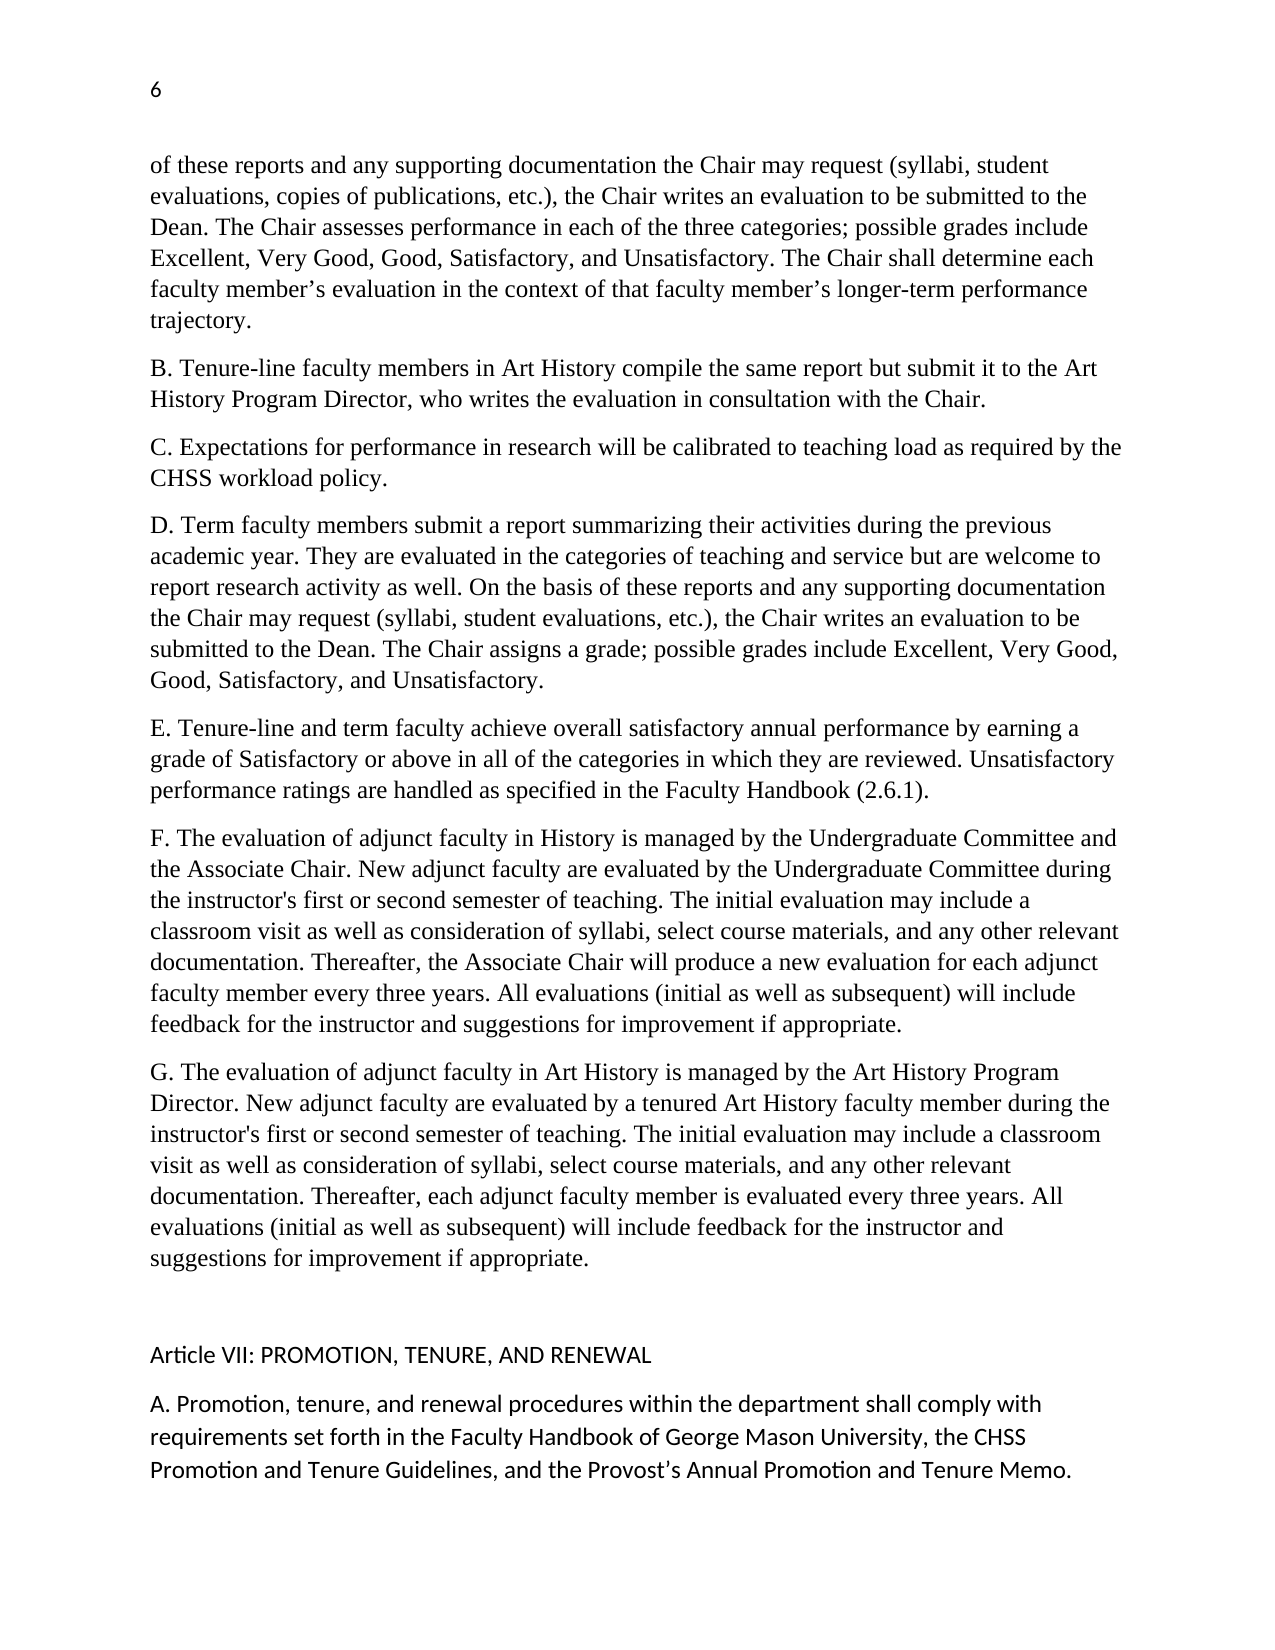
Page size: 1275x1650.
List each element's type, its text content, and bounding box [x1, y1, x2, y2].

text B. Tenure-line faculty members in Art History compile the same report but submit it to the Art History Program Director, who writes the evaluation in consultation with the Chair. [150, 353, 1125, 413]
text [150, 150, 1125, 334]
text Article VII: PROMOTION, TENURE, AND RENEWAL [150, 1339, 1125, 1369]
text C. Expectations for performance in research will be calibrated to teaching load as required by the CHSS workload policy. [150, 432, 1125, 491]
text D. Term faculty members submit a report summarizing their activities during the previous academic year. They are evaluated in the categories of teaching and service but are welcome to report research activity as well. On the basis of these reports and any supporting documentation the Chair may request (syllabi, student evaluations, etc.), the Chair writes an evaluation to be submitted to the Dean. The Chair assigns a grade; possible grades include Excellent, Very Good, Good, Satisfactory, and Unsatisfactory. [150, 510, 1125, 694]
text G. The evaluation of adjunct faculty in Art History is managed by the Art History Program Director. New adjunct faculty are evaluated by a tenured Art History faculty member during the instructor's first or second semester of teaching. The initial evaluation may include a classroom visit as well as consideration of syllabi, select course materials, and any other relevant documentation. Thereafter, each adjunct faculty member is evaluated every three years. All evaluations (initial as well as subsequent) will include feedback for the instructor and suggestions for improvement if appropriate. [150, 1057, 1125, 1272]
text A. Promotion, tenure, and renewal procedures within the department shall comply with requirements set forth in the Faculty Handbook of George Mason University, the CHSS Promotion and Tenure Guidelines, and the Provost’s Annual Promotion and Tenure Memo. [150, 1388, 1125, 1485]
text E. Tenure-line and term faculty achieve overall satisfactory annual performance by earning a grade of Satisfactory or above in all of the categories in which they are reviewed. Unsatisfactory performance ratings are handled as specified in the Faculty Handbook (2.6.1). [150, 713, 1125, 804]
text F. The evaluation of adjunct faculty in History is managed by the Undergraduate Committee and the Associate Chair. New adjunct faculty are evaluated by the Undergraduate Committee during the instructor's first or second semester of teaching. The initial evaluation may include a classroom visit as well as consideration of syllabi, select course materials, and any other relevant documentation. Thereafter, the Associate Chair will produce a new evaluation for each adjunct faculty member every three years. All evaluations (initial as well as subsequent) will include feedback for the instructor and suggestions for improvement if appropriate. [150, 823, 1125, 1038]
